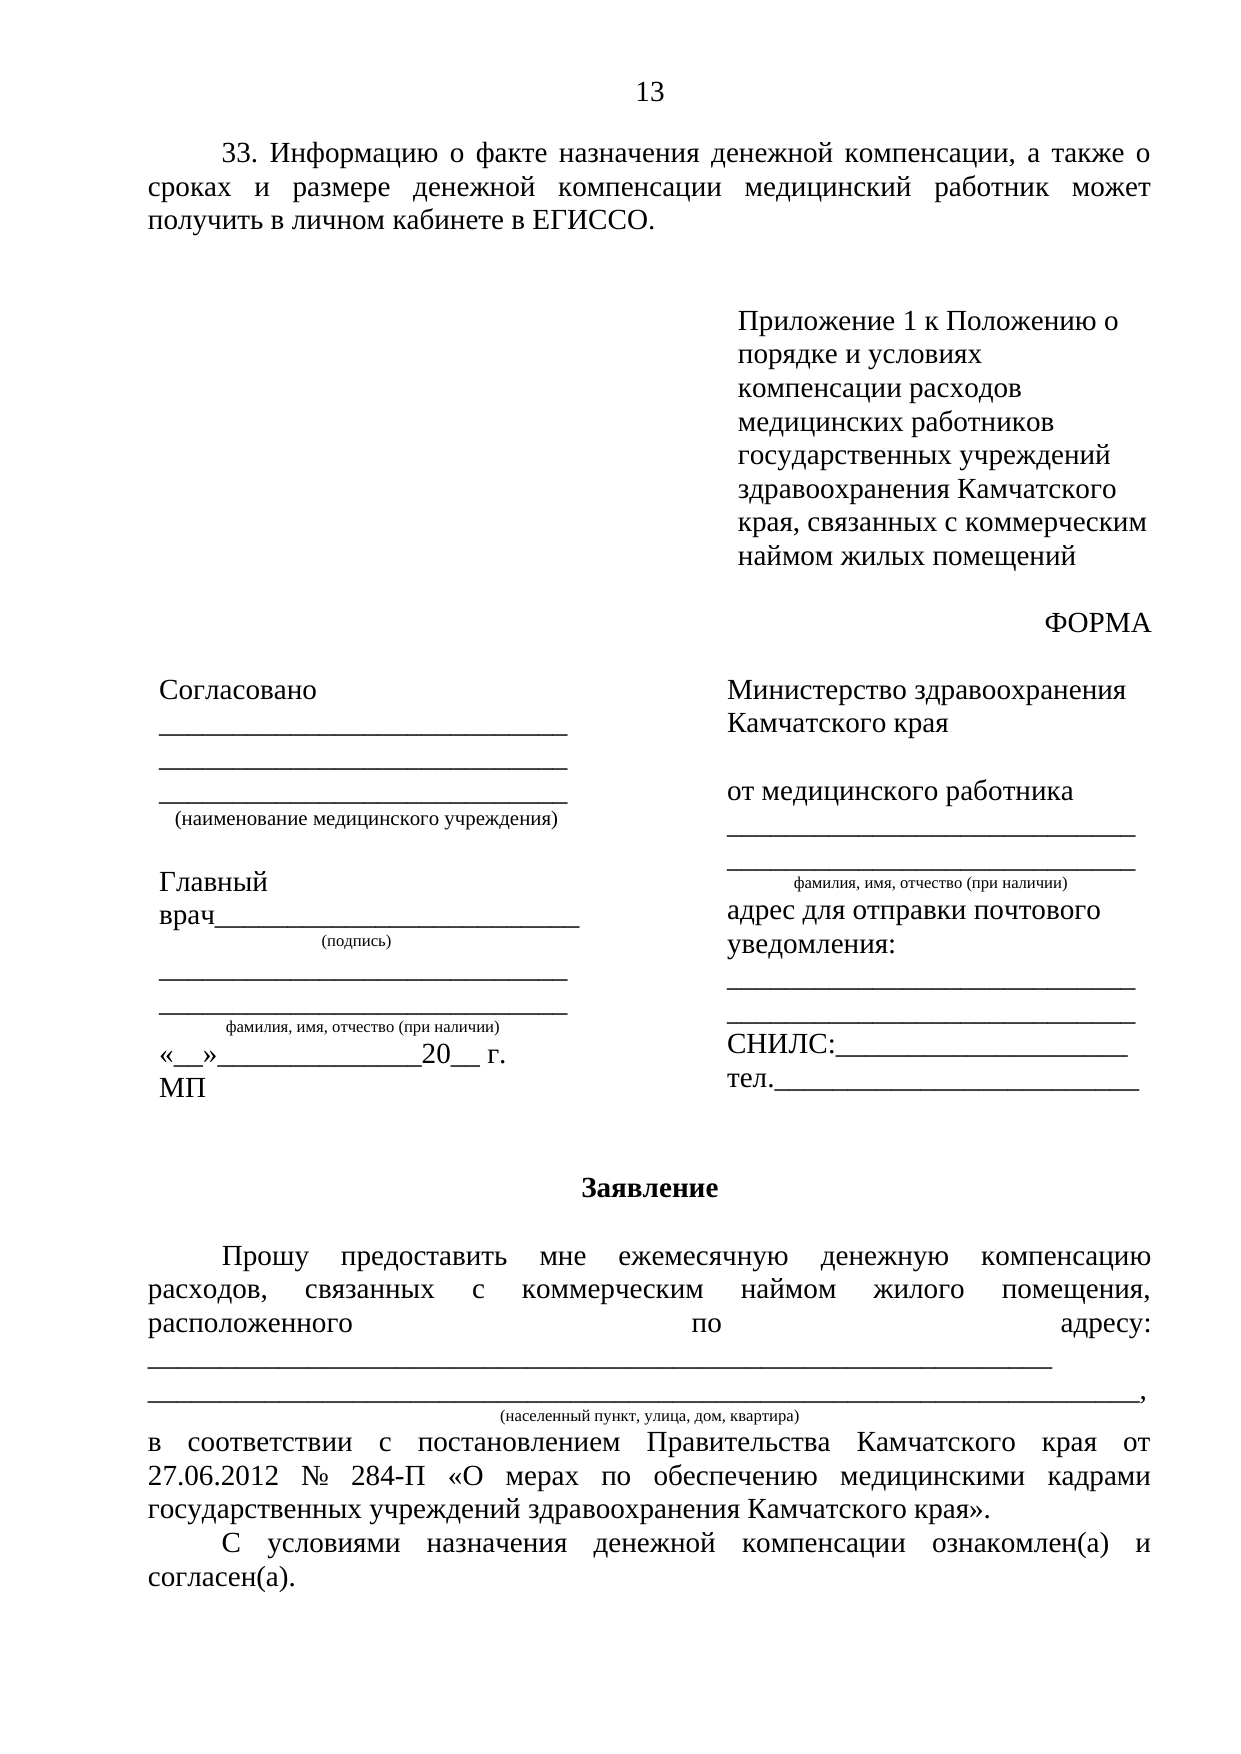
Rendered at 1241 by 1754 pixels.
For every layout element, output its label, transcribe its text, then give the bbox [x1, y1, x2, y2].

table_header Министерство здравоохранения Камчатского края от медицинского работника ____________________________ ____________________________ фамилия, имя, отчество (при наличии) адрес для отправки почтового уведомления: ____________________________ ____________________________ СНИЛС:____________________ тел._________________________ [592, 672, 1152, 1103]
text Прошу предоставить мне ежемесячную денежную компенсацию расходов, связанных с коммерческим наймом жилого помещения, расположенного по адресу: ______________________________________________________________ ____________________________________________________________________, [148, 1238, 1152, 1405]
text в соответствии с постановлением Правительства Камчатского края от 27.06.2012 № 284-П «О мерах по обеспечению медицинскими кадрами государственных учреждений здравоохранения Камчатского края». [148, 1424, 1152, 1525]
table_header Согласовано ________________________________________________________ ____________________________ (наименование медицинского учреждения) Главный врач_________________________ (подпись) ________________________________________________________ фамилия, имя, отчество (при наличии) «__»______________20__ г. МП [148, 672, 592, 1103]
text С условиями назначения денежной компенсации ознакомлен(а) и согласен(а). [148, 1525, 1152, 1592]
title Приложение 1 к Положению о порядке и условиях компенсации расходов медицинских работников государственных учреждений здравоохранения Камчатского края, связанных с коммерческим наймом жилых помещений [738, 303, 1152, 571]
text 33. Информацию о факте назначения денежной компенсации, а также о сроках и размере денежной компенсации медицинский работник может получить в личном кабинете в ЕГИССО. [148, 135, 1152, 236]
title ФОРМА [664, 605, 1152, 638]
text (населенный пункт, улица, дом, квартира) [148, 1405, 1152, 1424]
text Заявление [148, 1171, 1152, 1204]
